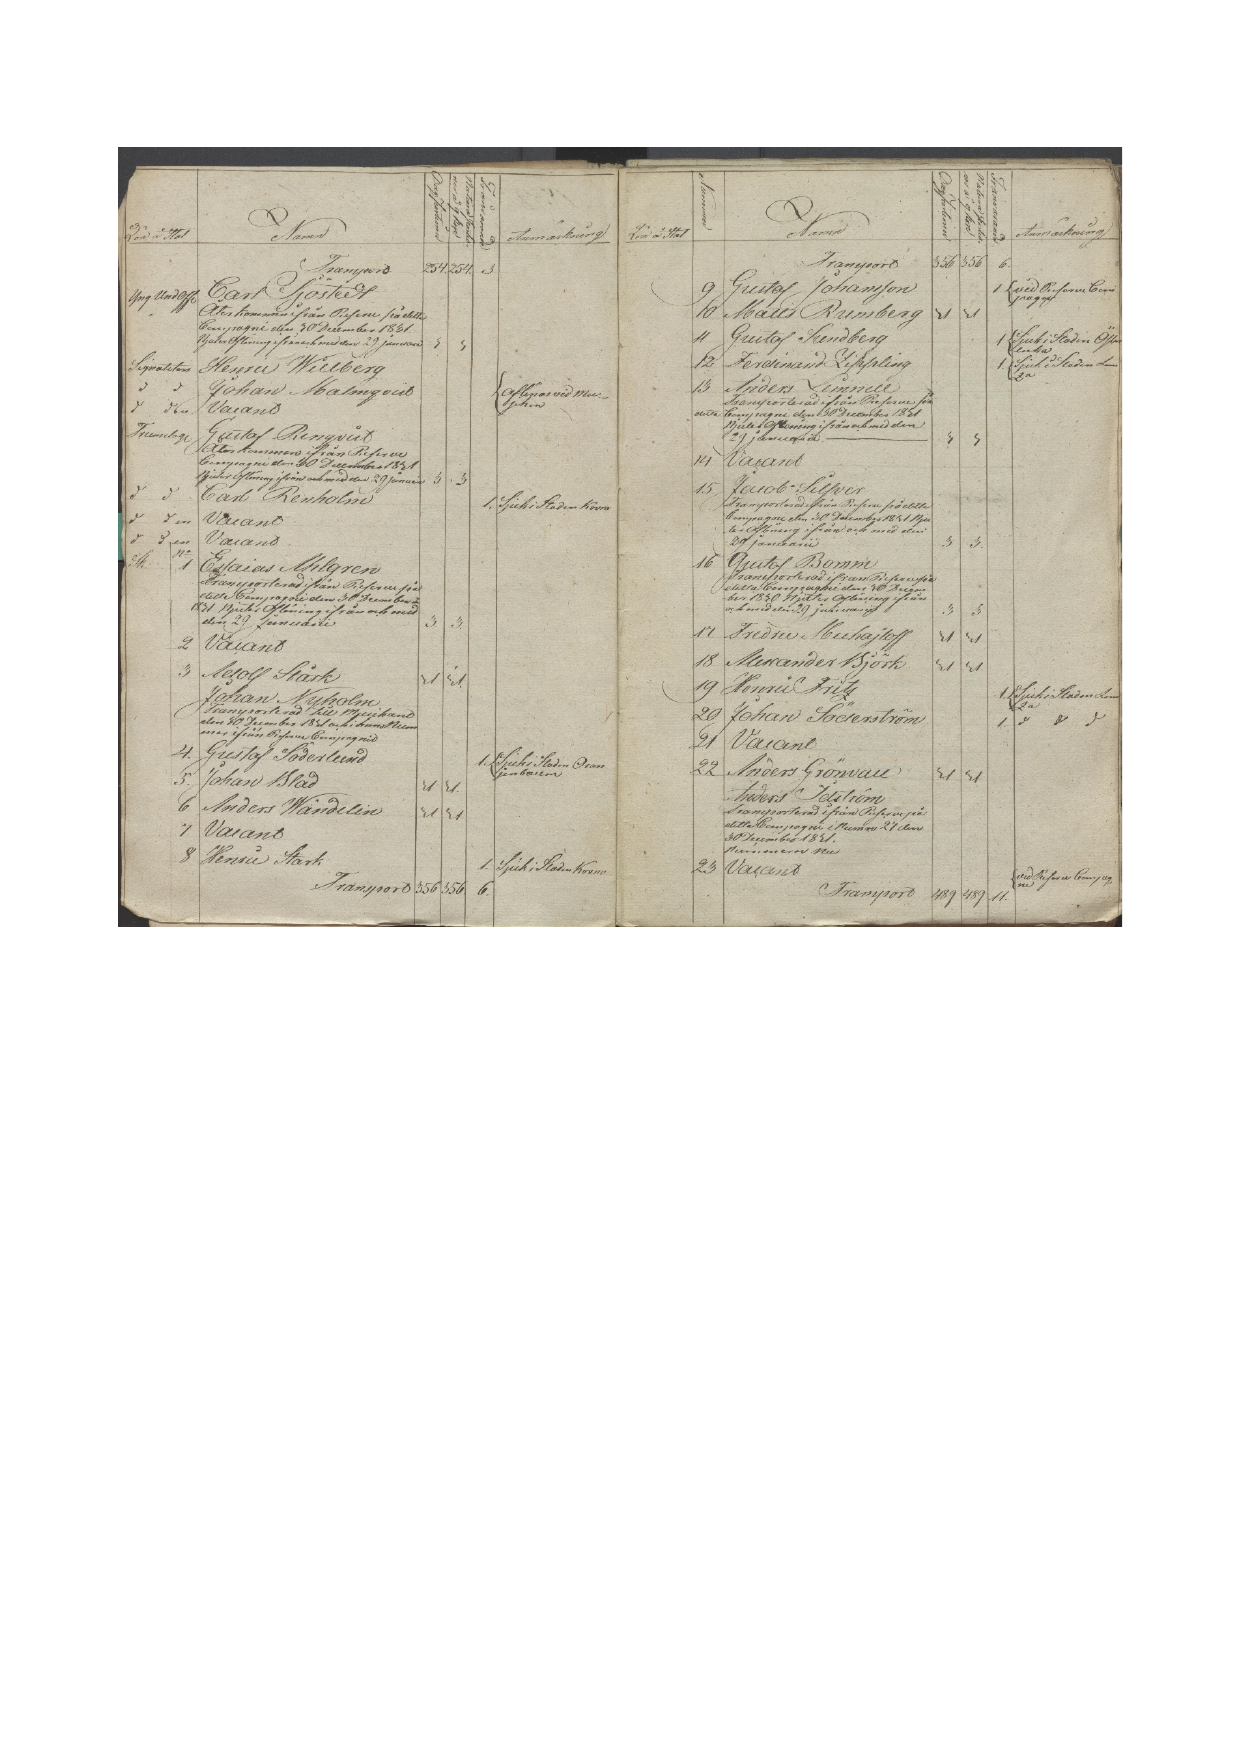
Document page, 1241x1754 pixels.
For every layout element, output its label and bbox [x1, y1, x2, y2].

picture [118, 147, 1123, 927]
